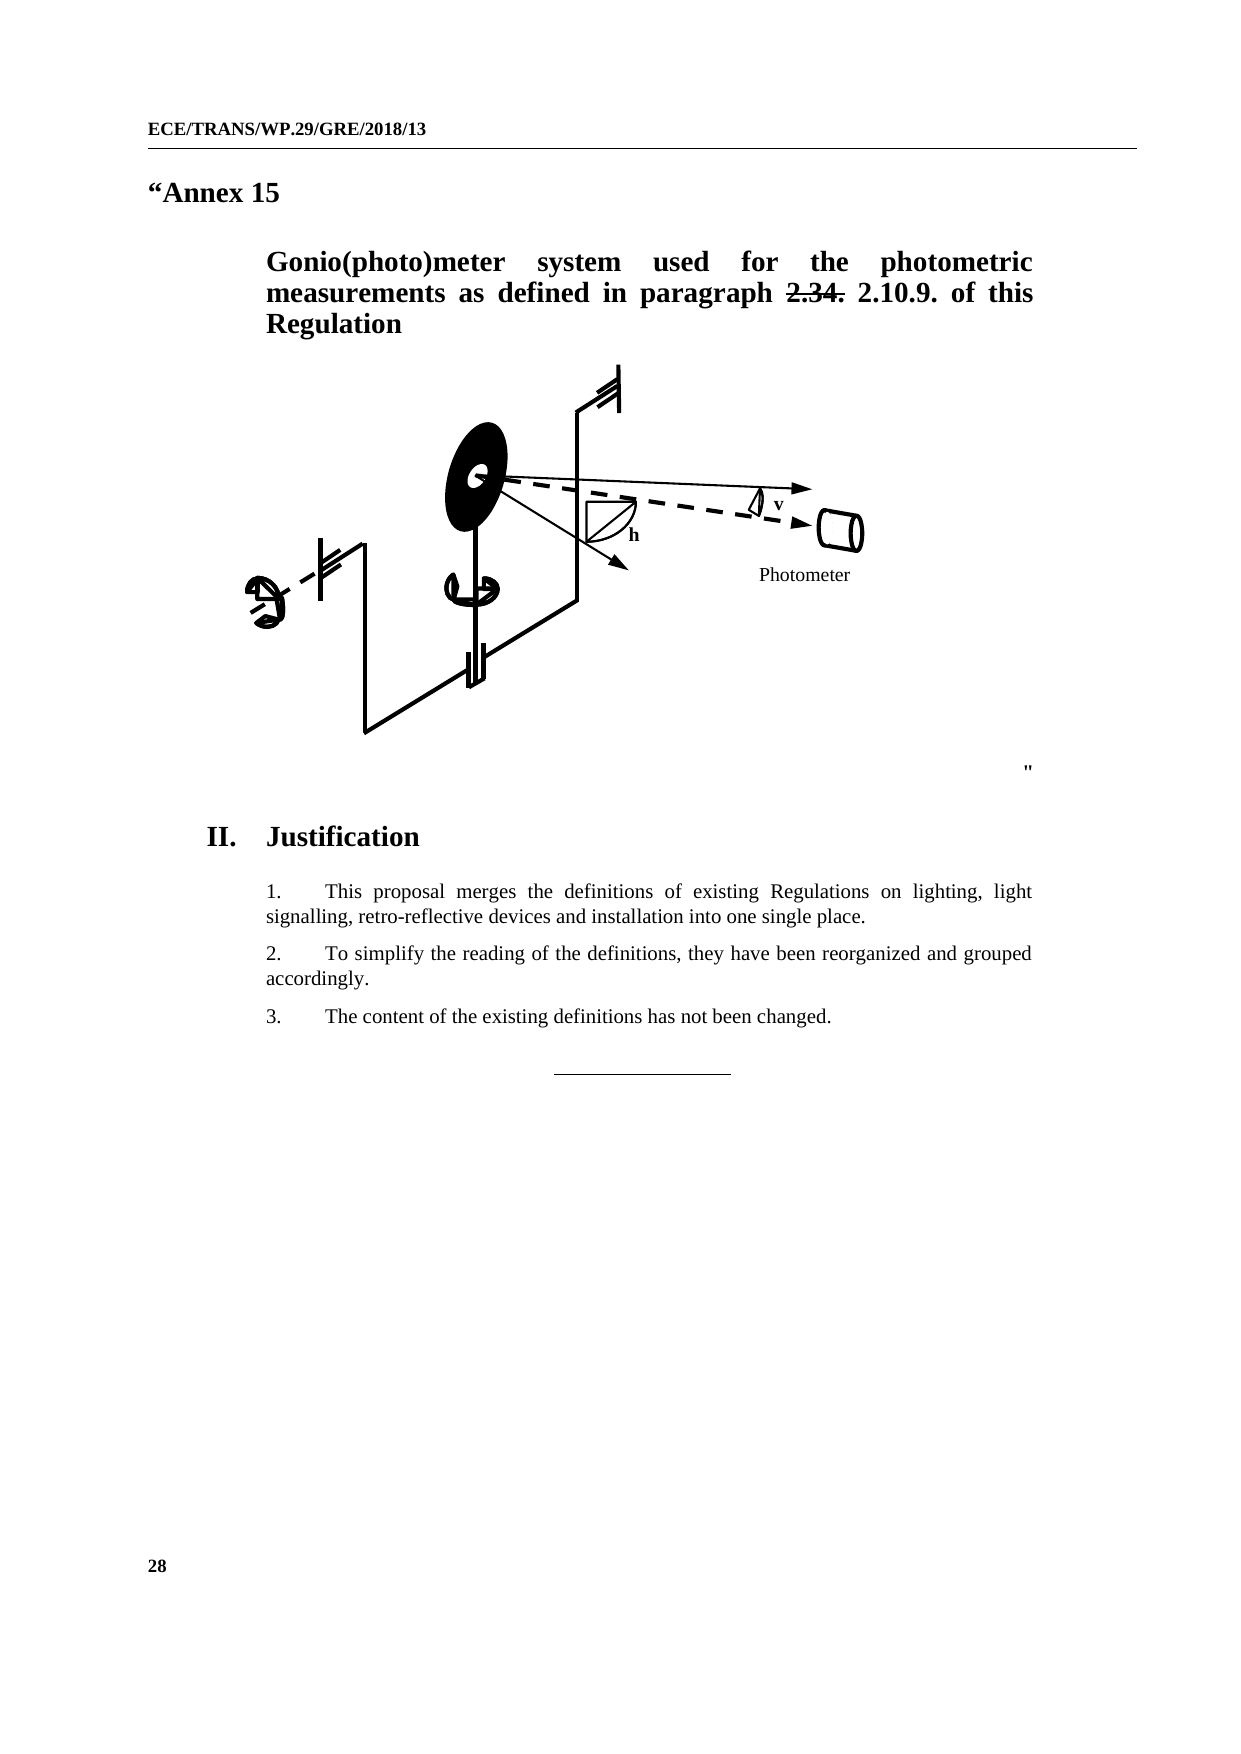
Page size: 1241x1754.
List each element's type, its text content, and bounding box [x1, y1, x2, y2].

list To simplify the reading of the definitions, they have been reorganized and grouped accordingly. [266, 940, 1033, 990]
text " [148, 760, 1033, 784]
text Gonio(photo)meter system used for the photometric measurements as defined in paragraph 2.34. 2.10.9. of this Regulation [148, 246, 1033, 340]
text “Annex 15 [148, 177, 1019, 208]
text II. Justification [148, 822, 1019, 853]
list This proposal merges the definitions of existing Regulations on lighting, light signalling, retro-reflective devices and installation into one single place. [266, 878, 1033, 928]
list The content of the existing definitions has not been changed. [266, 1003, 1033, 1028]
